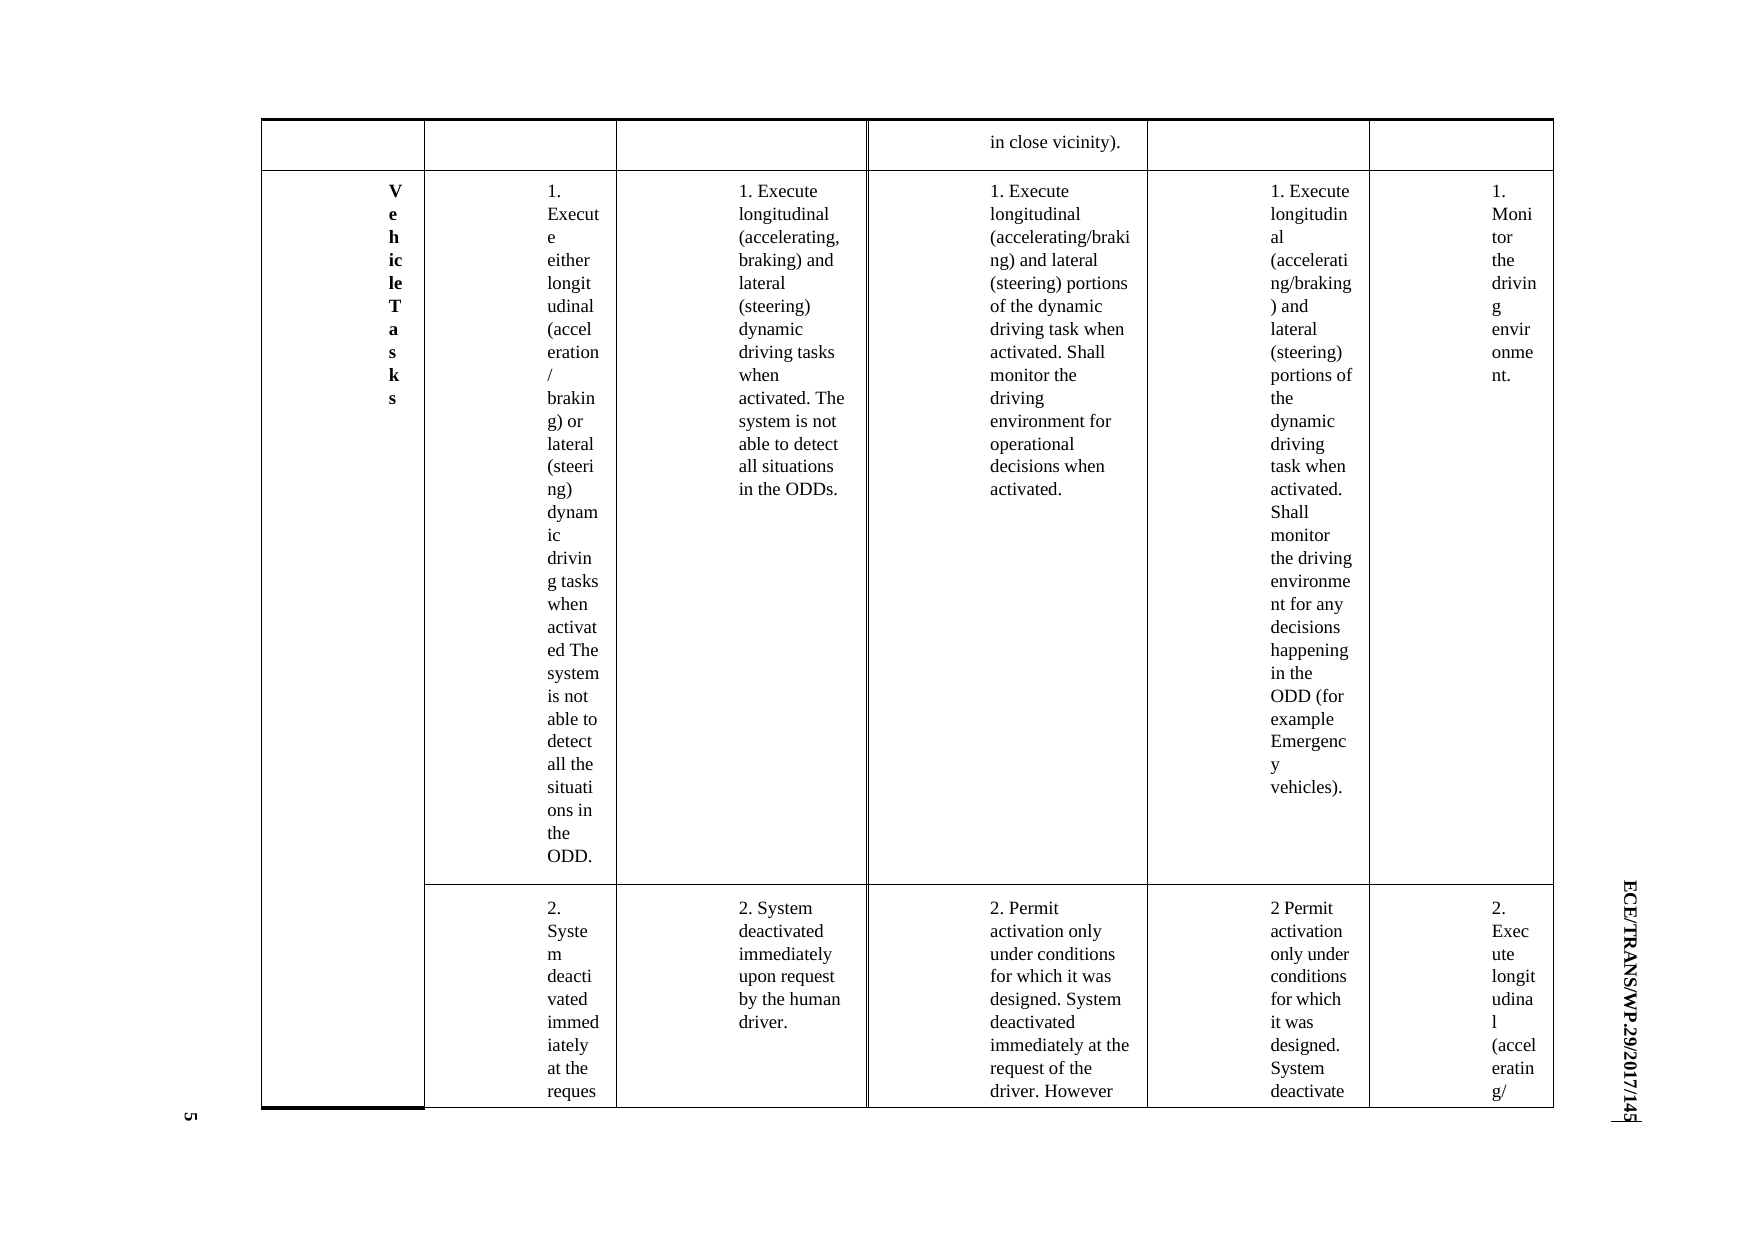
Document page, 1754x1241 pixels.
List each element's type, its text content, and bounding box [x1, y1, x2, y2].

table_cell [1148, 885, 1369, 1106]
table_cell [869, 885, 1147, 1106]
table_cell 1. Execute longitudinal (accelerating/braking) and lateral (steering) portions of the dynamic driving task when activated. Shall monitor the driving environment for any decisions happening in the ODD (for example Emergency vehicles). [1148, 171, 1369, 884]
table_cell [262, 121, 424, 170]
table_cell Vehicle Tasks [262, 171, 424, 1106]
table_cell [1370, 885, 1553, 1106]
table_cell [1148, 121, 1369, 170]
table_cell 1. Execute longitudinal (accelerating/braking) and lateral (steering) portions of the dynamic driving task when activated. Shall monitor the driving environment for operational decisions when activated. [869, 171, 1147, 884]
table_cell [617, 121, 866, 170]
table_cell 1. Execute longitudinal (accelerating, braking) and lateral (steering) dynamic driving tasks when activated. The system is not able to detect all situations in the ODDs. [617, 171, 866, 884]
table_cell 1. Monitor the driving environment. [1370, 171, 1553, 884]
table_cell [425, 885, 616, 1106]
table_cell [617, 885, 866, 1106]
table_cell 1. Execute either longitudinal (acceleration/ braking) or lateral (steering) dynamic driving tasks when activated The system is not able to detect all the situations in the ODD. [425, 171, 616, 884]
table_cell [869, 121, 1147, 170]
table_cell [425, 121, 616, 170]
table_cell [1370, 121, 1553, 170]
